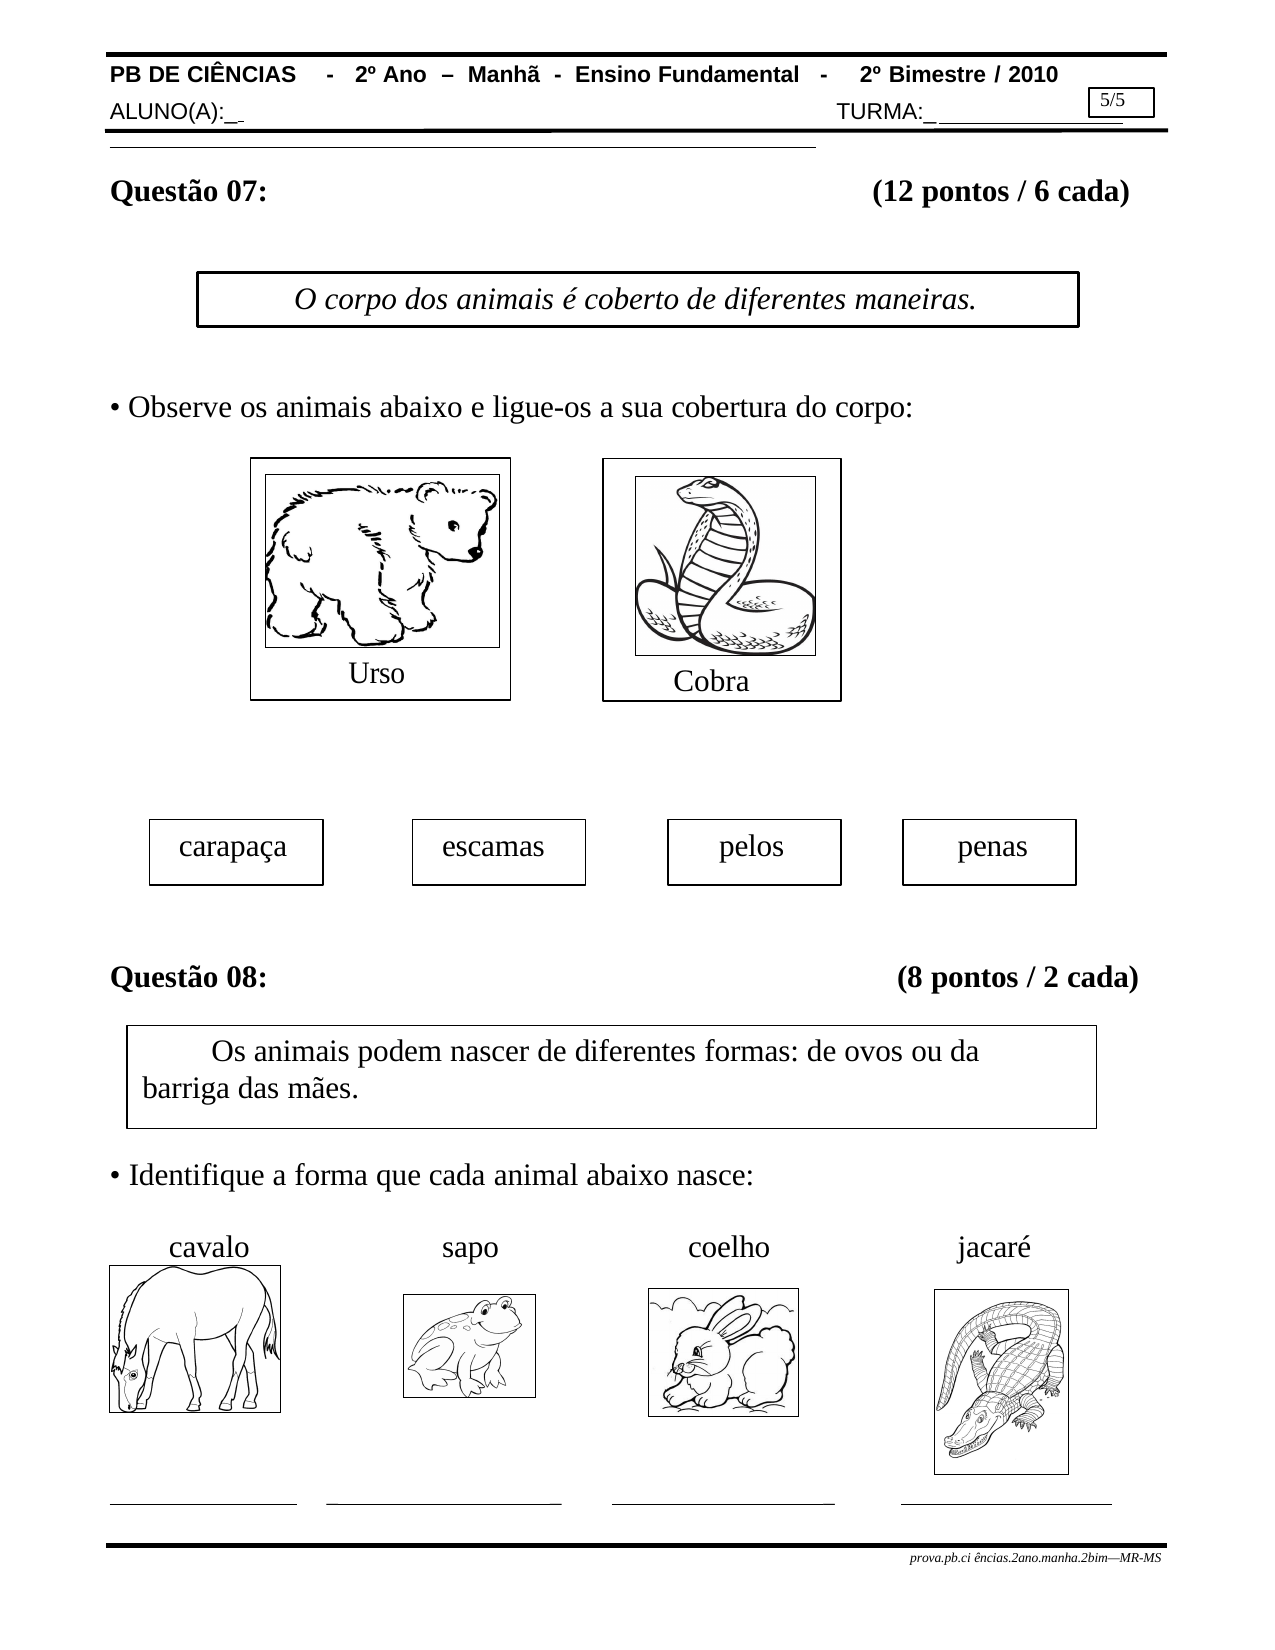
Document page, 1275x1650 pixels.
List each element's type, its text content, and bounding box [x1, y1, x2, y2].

text O corpo dos animais é coberto de diferentes maneiras. [294, 281, 1181, 317]
list Observe os animais abaixo e ligue-os a sua cobertura do corpo: [109, 388, 1181, 424]
text TURMA:_ [836, 98, 939, 124]
picture [404, 1295, 535, 1397]
text Urso [94, 654, 405, 691]
text carapaça escamas pelos penas [178, 827, 1181, 863]
subtitle Questão 07: (12 pontos / 6 cada) [109, 173, 1181, 208]
text ALUNO(A):_ [109, 98, 816, 147]
picture [110, 1266, 280, 1412]
subtitle Questão 08: (8 pontos / 2 cada) [109, 958, 1181, 994]
text PB DE CIÊNCIAS - 2º Ano – Manhã - Ensino Fundamental - 2º Bimestre / 2010 [109, 61, 1181, 87]
text _ _ _ [109, 1481, 1181, 1508]
picture [649, 1289, 798, 1416]
list Identifique a forma que cada animal abaixo nasce: [109, 1156, 1181, 1192]
picture [935, 1290, 1068, 1474]
text cavalo sapo coelho jacaré [168, 1228, 1181, 1264]
text Cobra [673, 662, 1181, 698]
text Os animais podem nascer de diferentes formas: de ovos ou da barriga das mães. [142, 1033, 986, 1106]
text 5/5 [1100, 88, 1181, 111]
picture [266, 475, 499, 647]
picture [636, 477, 815, 655]
